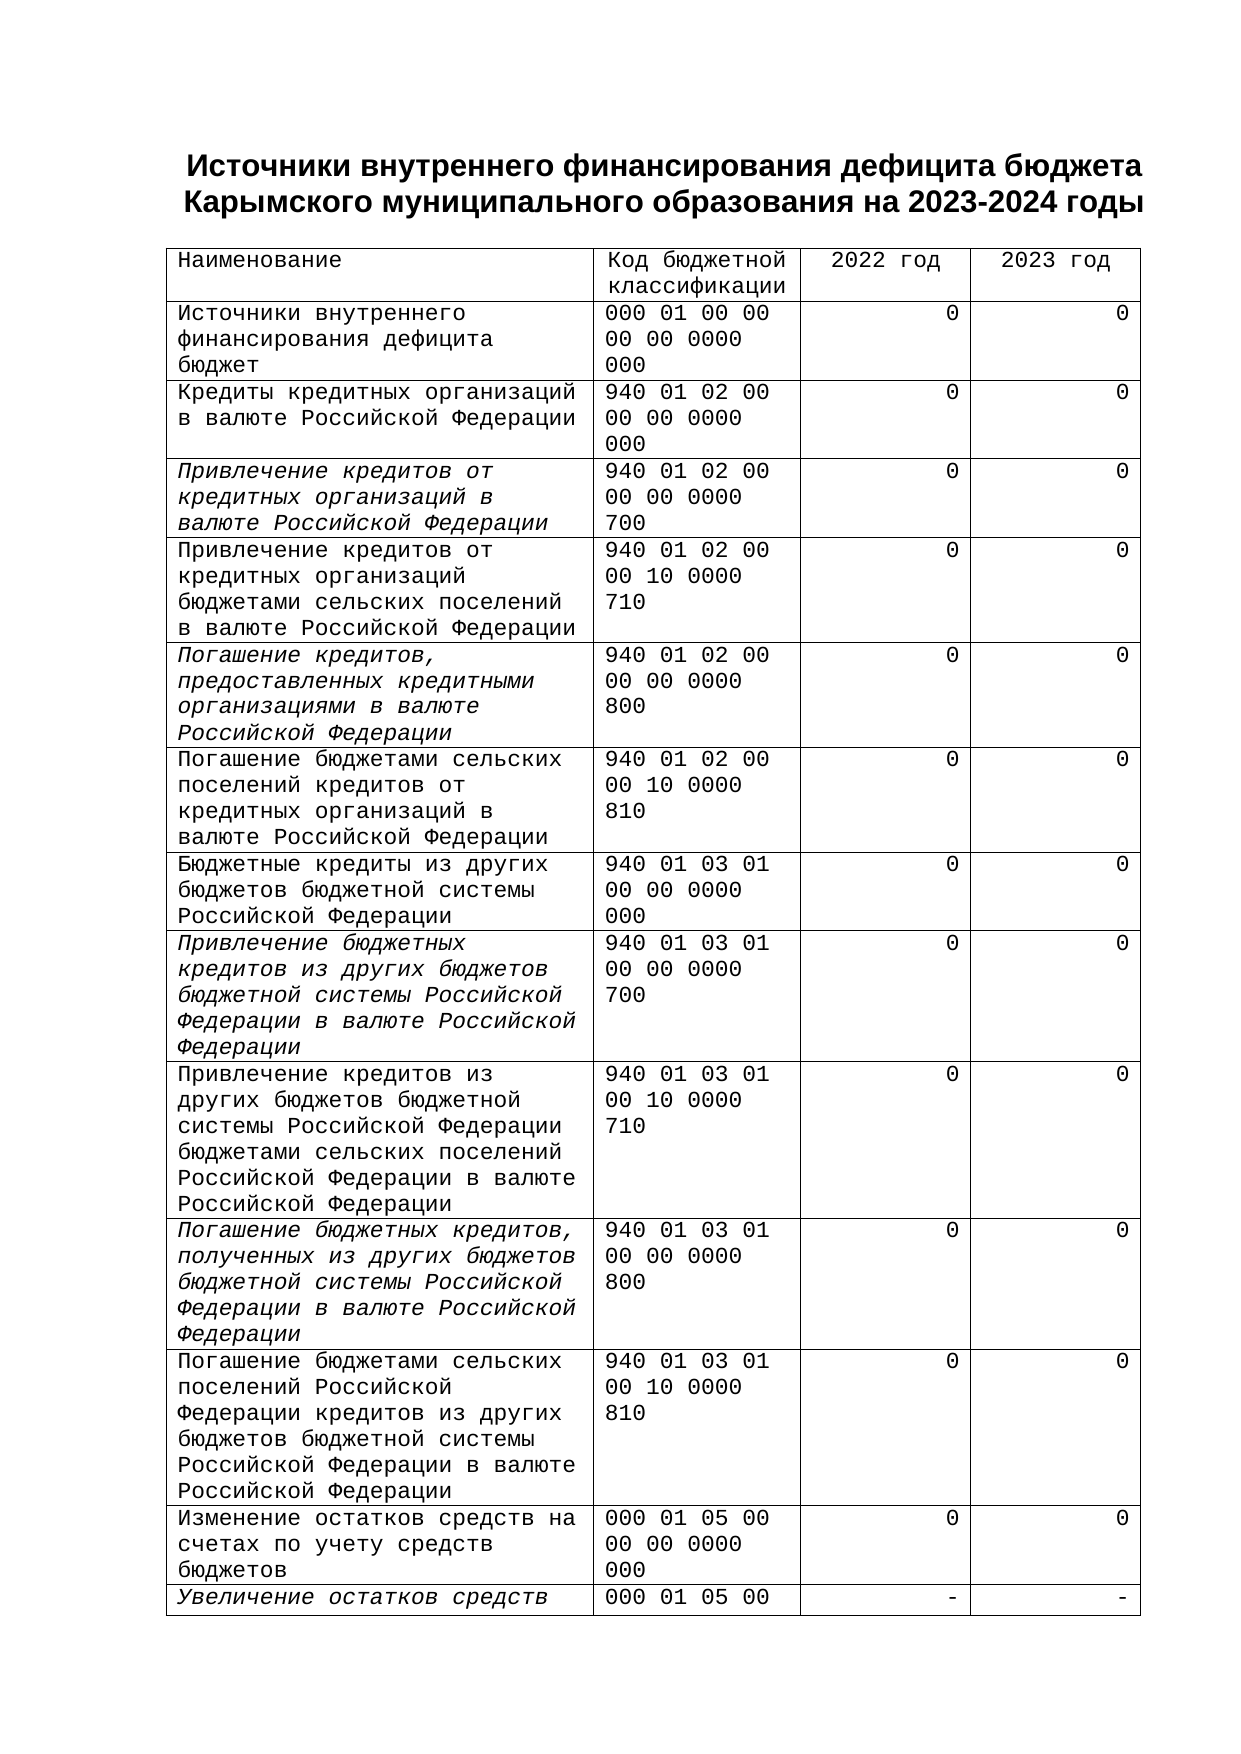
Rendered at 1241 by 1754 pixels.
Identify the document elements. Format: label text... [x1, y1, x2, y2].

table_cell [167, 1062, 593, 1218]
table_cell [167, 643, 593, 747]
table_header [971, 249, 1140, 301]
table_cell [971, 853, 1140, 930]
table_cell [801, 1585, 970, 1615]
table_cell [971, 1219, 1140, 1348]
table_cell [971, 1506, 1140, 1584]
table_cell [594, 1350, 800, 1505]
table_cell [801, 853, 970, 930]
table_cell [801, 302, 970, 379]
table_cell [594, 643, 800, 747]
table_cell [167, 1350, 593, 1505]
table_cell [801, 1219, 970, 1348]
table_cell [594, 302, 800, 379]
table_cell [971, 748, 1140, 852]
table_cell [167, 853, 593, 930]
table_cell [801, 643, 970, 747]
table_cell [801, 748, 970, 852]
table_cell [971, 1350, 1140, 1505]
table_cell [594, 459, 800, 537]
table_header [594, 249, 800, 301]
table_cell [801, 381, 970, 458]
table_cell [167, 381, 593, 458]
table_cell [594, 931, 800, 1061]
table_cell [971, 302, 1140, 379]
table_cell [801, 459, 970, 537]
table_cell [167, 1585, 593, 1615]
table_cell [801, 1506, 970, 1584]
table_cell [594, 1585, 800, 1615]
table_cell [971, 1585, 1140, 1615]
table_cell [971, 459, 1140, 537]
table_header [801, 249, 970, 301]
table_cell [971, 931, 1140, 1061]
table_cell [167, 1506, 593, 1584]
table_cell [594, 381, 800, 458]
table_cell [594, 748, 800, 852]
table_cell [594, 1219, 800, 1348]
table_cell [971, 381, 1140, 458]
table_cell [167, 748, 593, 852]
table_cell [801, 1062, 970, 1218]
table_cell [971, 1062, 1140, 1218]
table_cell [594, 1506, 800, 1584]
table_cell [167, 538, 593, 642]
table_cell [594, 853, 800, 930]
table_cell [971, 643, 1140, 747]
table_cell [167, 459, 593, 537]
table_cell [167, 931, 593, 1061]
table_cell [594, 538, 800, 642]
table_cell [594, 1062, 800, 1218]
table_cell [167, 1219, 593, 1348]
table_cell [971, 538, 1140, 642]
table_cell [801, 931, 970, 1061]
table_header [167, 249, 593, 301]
text Источники внутреннего финансирования дефицита бюджета Карымского муниципального образования на 2023-2024 годы [177, 147, 1152, 219]
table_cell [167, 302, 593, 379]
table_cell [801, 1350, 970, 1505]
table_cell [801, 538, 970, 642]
